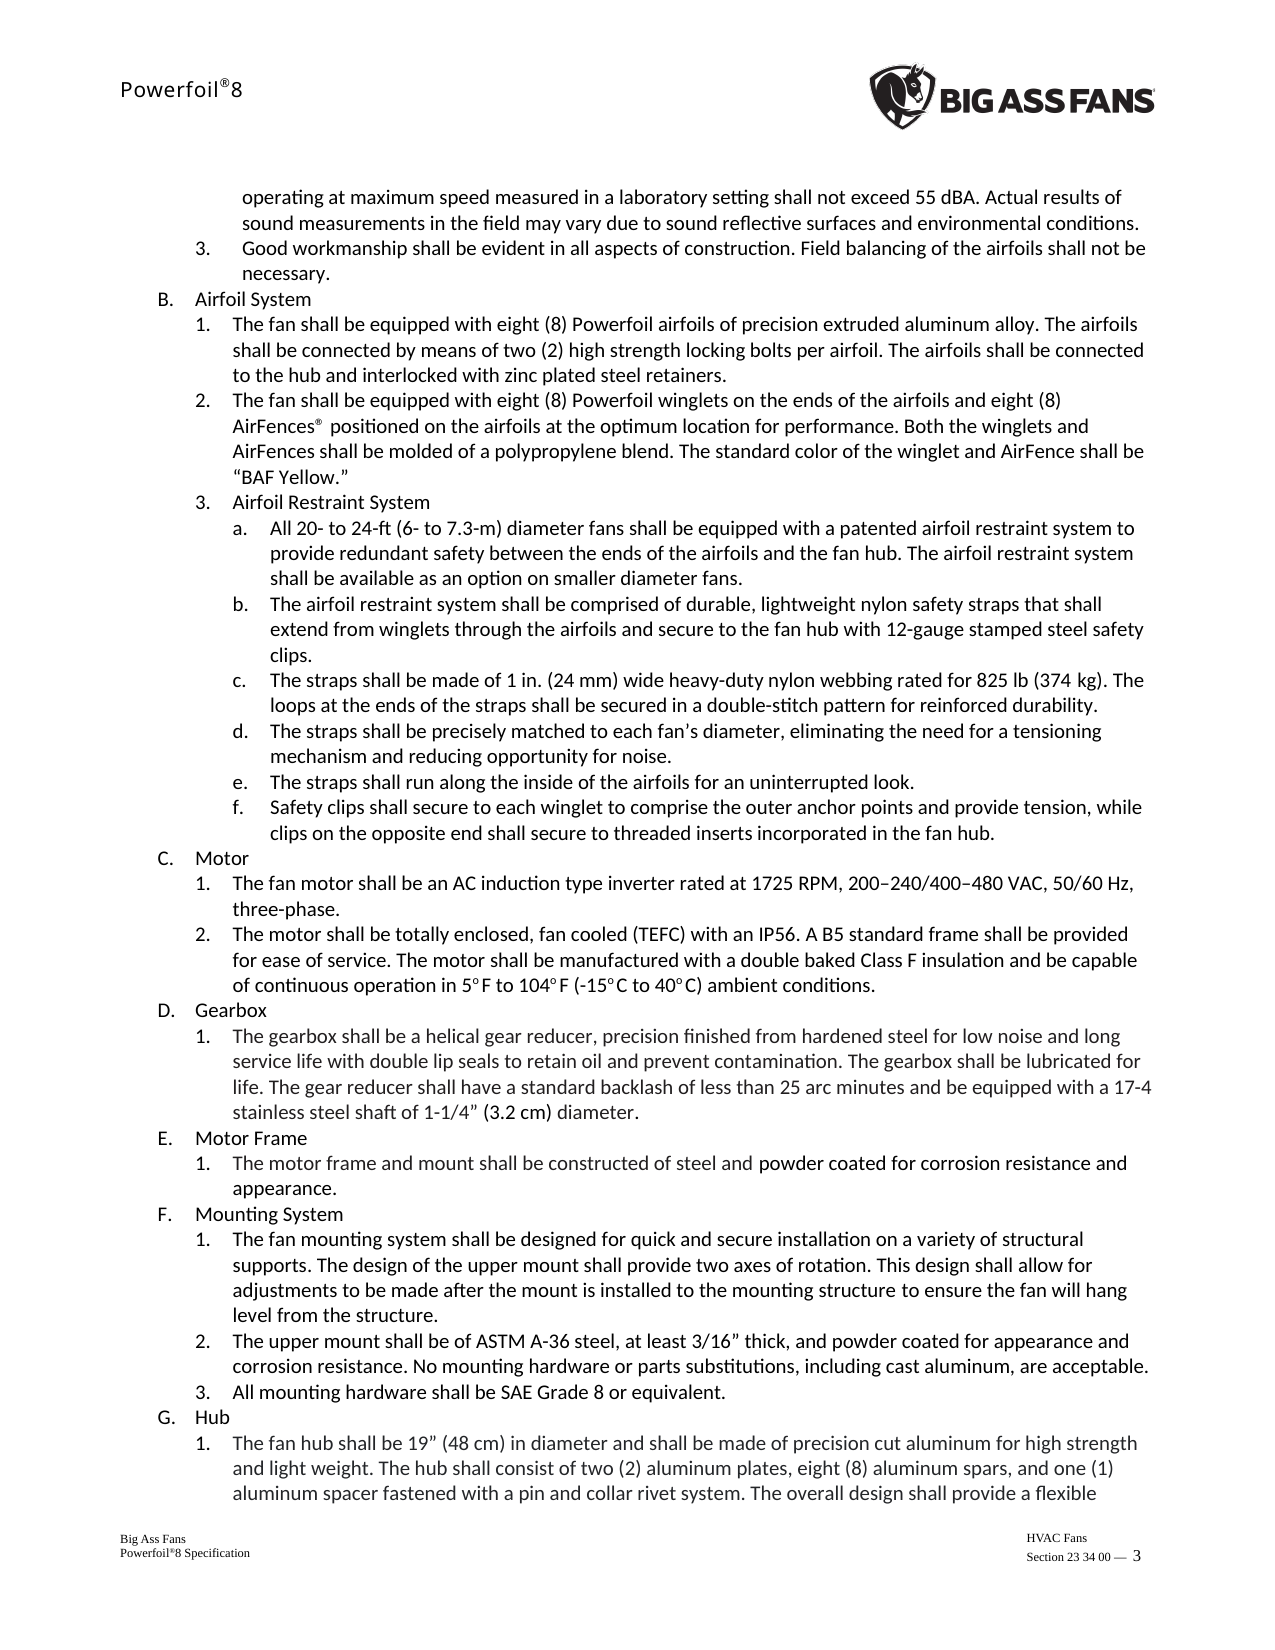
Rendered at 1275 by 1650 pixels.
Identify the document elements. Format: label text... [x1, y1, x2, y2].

list The fan mounting system shall be designed for quick and secure installation on a variety of structural supports. The design of the upper mount shall provide two axes of rotation. This design shall allow for adjustments to be made after the mount is installed to the mounting structure to ensure the fan will hang level from the structure. [195, 1226, 1155, 1328]
list Airfoil System [157, 286, 1155, 311]
list All 20- to 24-ft (6- to 7.3-m) diameter fans shall be equipped with a patented airfoil restraint system to provide redundant safety between the ends of the airfoils and the fan hub. The airfoil restraint system shall be available as an option on smaller diameter fans. [232, 515, 1155, 591]
list The fan motor shall be an AC induction type inverter rated at 1725 RPM, 200–240/400–480 VAC, 50/60 Hz, three-phase. [195, 871, 1155, 921]
list Hub [157, 1404, 1155, 1430]
list Good workmanship shall be evident in all aspects of construction. Field balancing of the airfoils shall not be necessary. [195, 235, 1155, 286]
list The upper mount shall be of ASTM A-36 steel, at least 3/16” thick, and powder coated for appearance and corrosion resistance. No mounting hardware or parts substitutions, including cast aluminum, are acceptable. [195, 1328, 1155, 1379]
list The fan shall be equipped with eight (8) Powerfoil airfoils of precision extruded aluminum alloy. The airfoils shall be connected by means of two (2) high strength locking bolts per airfoil. The airfoils shall be connected to the hub and interlocked with zinc plated steel retainers. [195, 311, 1155, 388]
list Safety clips shall secure to each winglet to comprise the outer anchor points and provide tension, while clips on the opposite end shall secure to threaded inserts incorporated in the fan hub. [232, 794, 1155, 845]
list The straps shall be made of 1 in. (24 mm) wide heavy-duty nylon webbing rated for 825 lb (374 kg). The loops at the ends of the straps shall be secured in a double-stitch pattern for reinforced durability. [232, 667, 1155, 718]
list The motor shall be totally enclosed, fan cooled (TEFC) with an IP56. A B5 standard frame shall be provided for ease of service. The motor shall be manufactured with a double baked Class F insulation and be capable of continuous operation in 5o F to 104o F (-15o C to 40o C) ambient conditions. [195, 921, 1155, 998]
picture [866, 59, 1155, 133]
list The gearbox shall be a helical gear reducer, precision finished from hardened steel for low noise and long service life with double lip seals to retain oil and prevent contamination. The gearbox shall be lubricated for life. The gear reducer shall have a standard backlash of less than 25 arc minutes and be equipped with a 17-4 stainless steel shaft of 1-1/4” (3.2 cm) diameter. [195, 1023, 1155, 1125]
list The fan shall be equipped with eight (8) Powerfoil winglets on the ends of the airfoils and eight (8) AirFences® positioned on the airfoils at the optimum location for performance. Both the winglets and AirFences shall be molded of a polypropylene blend. The standard color of the winglet and AirFence shall be “BAF Yellow.” [195, 388, 1155, 489]
list The straps shall be precisely matched to each fan’s diameter, eliminating the need for a tensioning mechanism and reducing opportunity for noise. [232, 718, 1155, 769]
list The airfoil restraint system shall be comprised of durable, lightweight nylon safety straps that shall extend from winglets through the airfoils and secure to the fan hub with 12-gauge stamped steel safety clips. [232, 591, 1155, 667]
list Mounting System [157, 1201, 1155, 1226]
list All mounting hardware shall be SAE Grade 8 or equivalent. [195, 1379, 1155, 1404]
list Motor Frame [157, 1125, 1155, 1150]
list Airfoil Restraint System [195, 489, 1155, 515]
list Gearbox [157, 998, 1155, 1023]
list The straps shall run along the inside of the airfoils for an uninterrupted look. [232, 769, 1155, 794]
list Motor [157, 845, 1155, 871]
list The motor frame and mount shall be constructed of steel and powder coated for corrosion resistance and appearance. [195, 1150, 1155, 1201]
